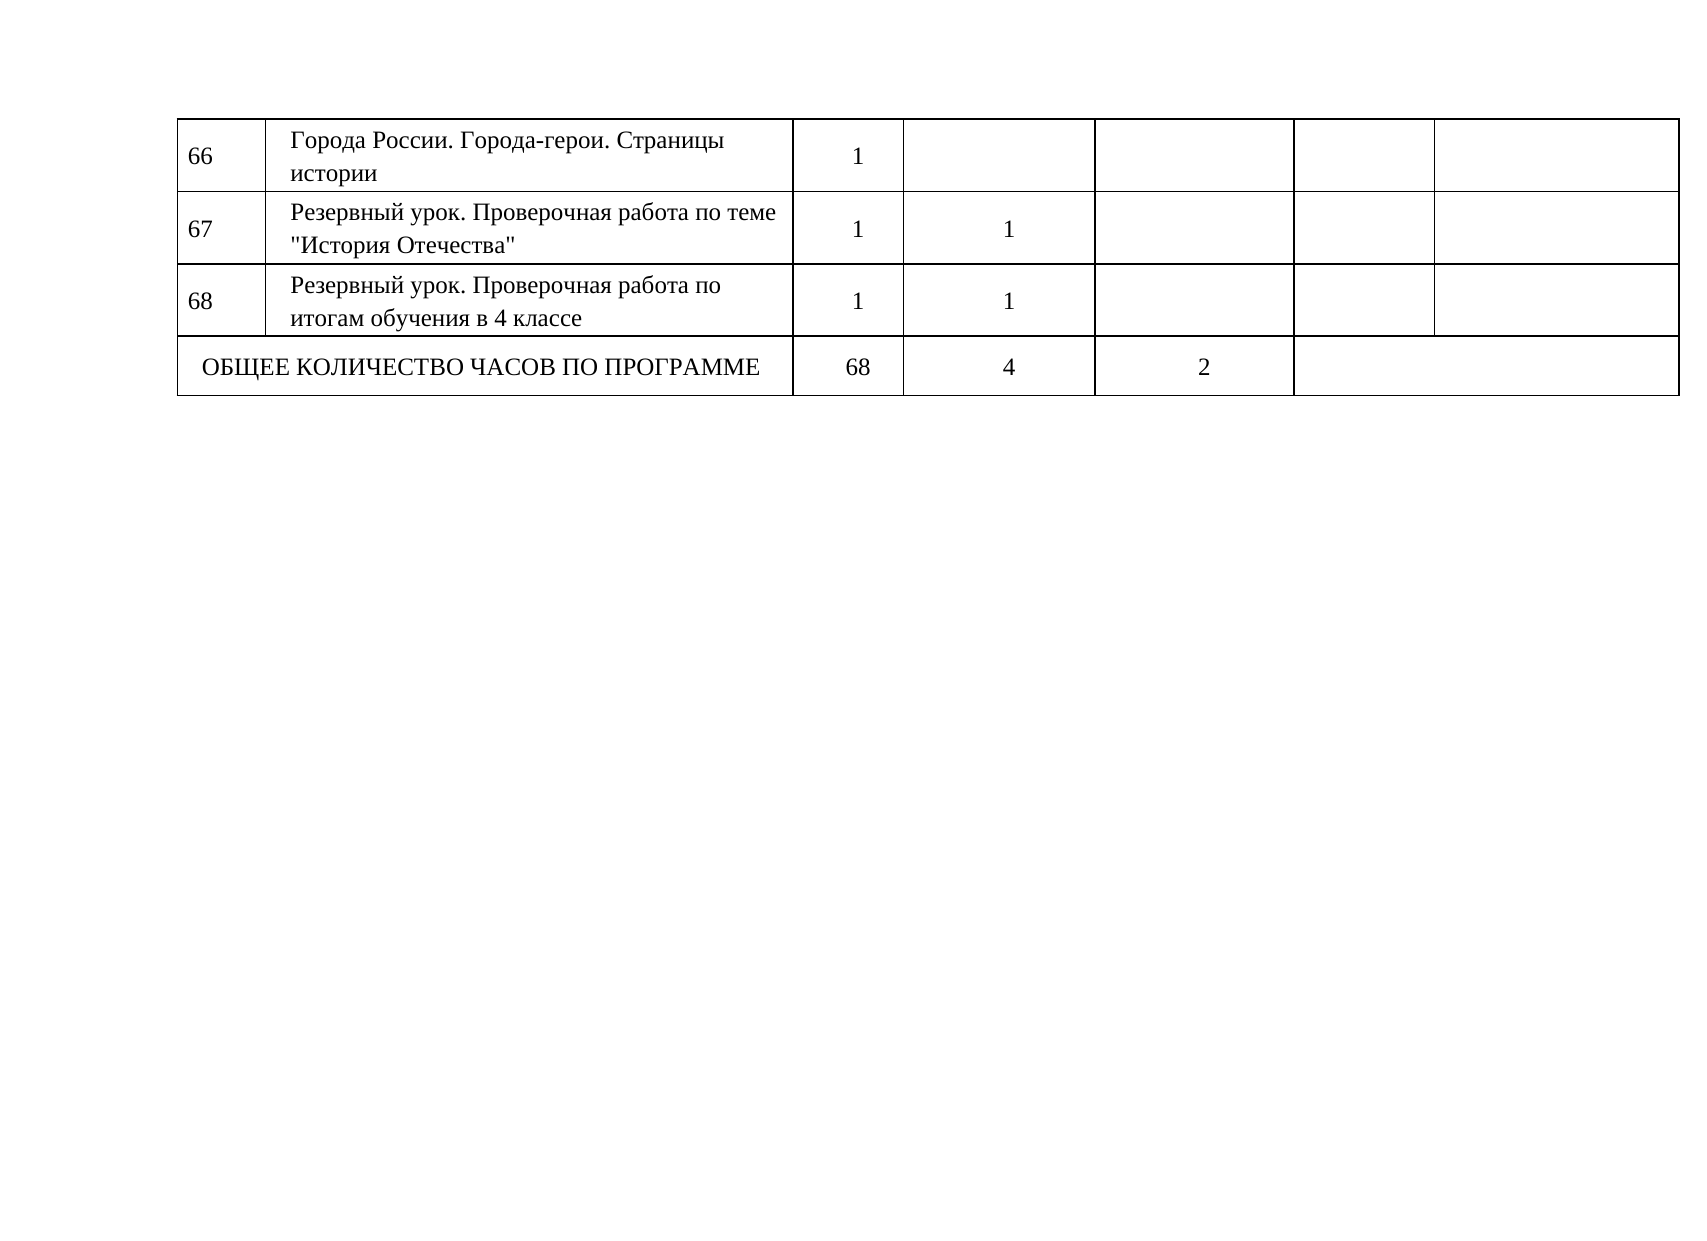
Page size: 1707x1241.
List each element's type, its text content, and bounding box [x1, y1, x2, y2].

table_cell [1096, 192, 1293, 263]
table_cell 4 [904, 337, 1094, 395]
table_cell [1435, 120, 1678, 191]
table_cell 67 [178, 192, 265, 263]
table_cell [904, 120, 1094, 191]
table_cell Резервный урок. Проверочная работа по теме "История Отечества" [266, 192, 792, 263]
table_cell 1 [794, 192, 903, 263]
table_cell ОБЩЕЕ КОЛИЧЕСТВО ЧАСОВ ПО ПРОГРАММЕ [178, 337, 792, 395]
table_cell [1295, 120, 1434, 191]
table_cell 1 [794, 265, 903, 335]
table_cell 2 [1096, 337, 1293, 395]
table_cell [1435, 265, 1678, 335]
table_cell [1435, 192, 1678, 263]
table_cell [1096, 120, 1293, 191]
table_cell [1096, 265, 1293, 335]
table_cell Города России. Города-герои. Страницы истории [266, 120, 792, 191]
table_cell 68 [178, 265, 265, 335]
table_cell 1 [904, 192, 1094, 263]
table_cell [1295, 265, 1434, 335]
table_cell 68 [794, 337, 903, 395]
table_cell 1 [904, 265, 1094, 335]
table_cell Резервный урок. Проверочная работа по итогам обучения в 4 классе [266, 265, 792, 335]
table_cell [1295, 192, 1434, 263]
table_cell [1295, 337, 1678, 395]
table_cell 66 [178, 120, 265, 191]
table_cell 1 [794, 120, 903, 191]
